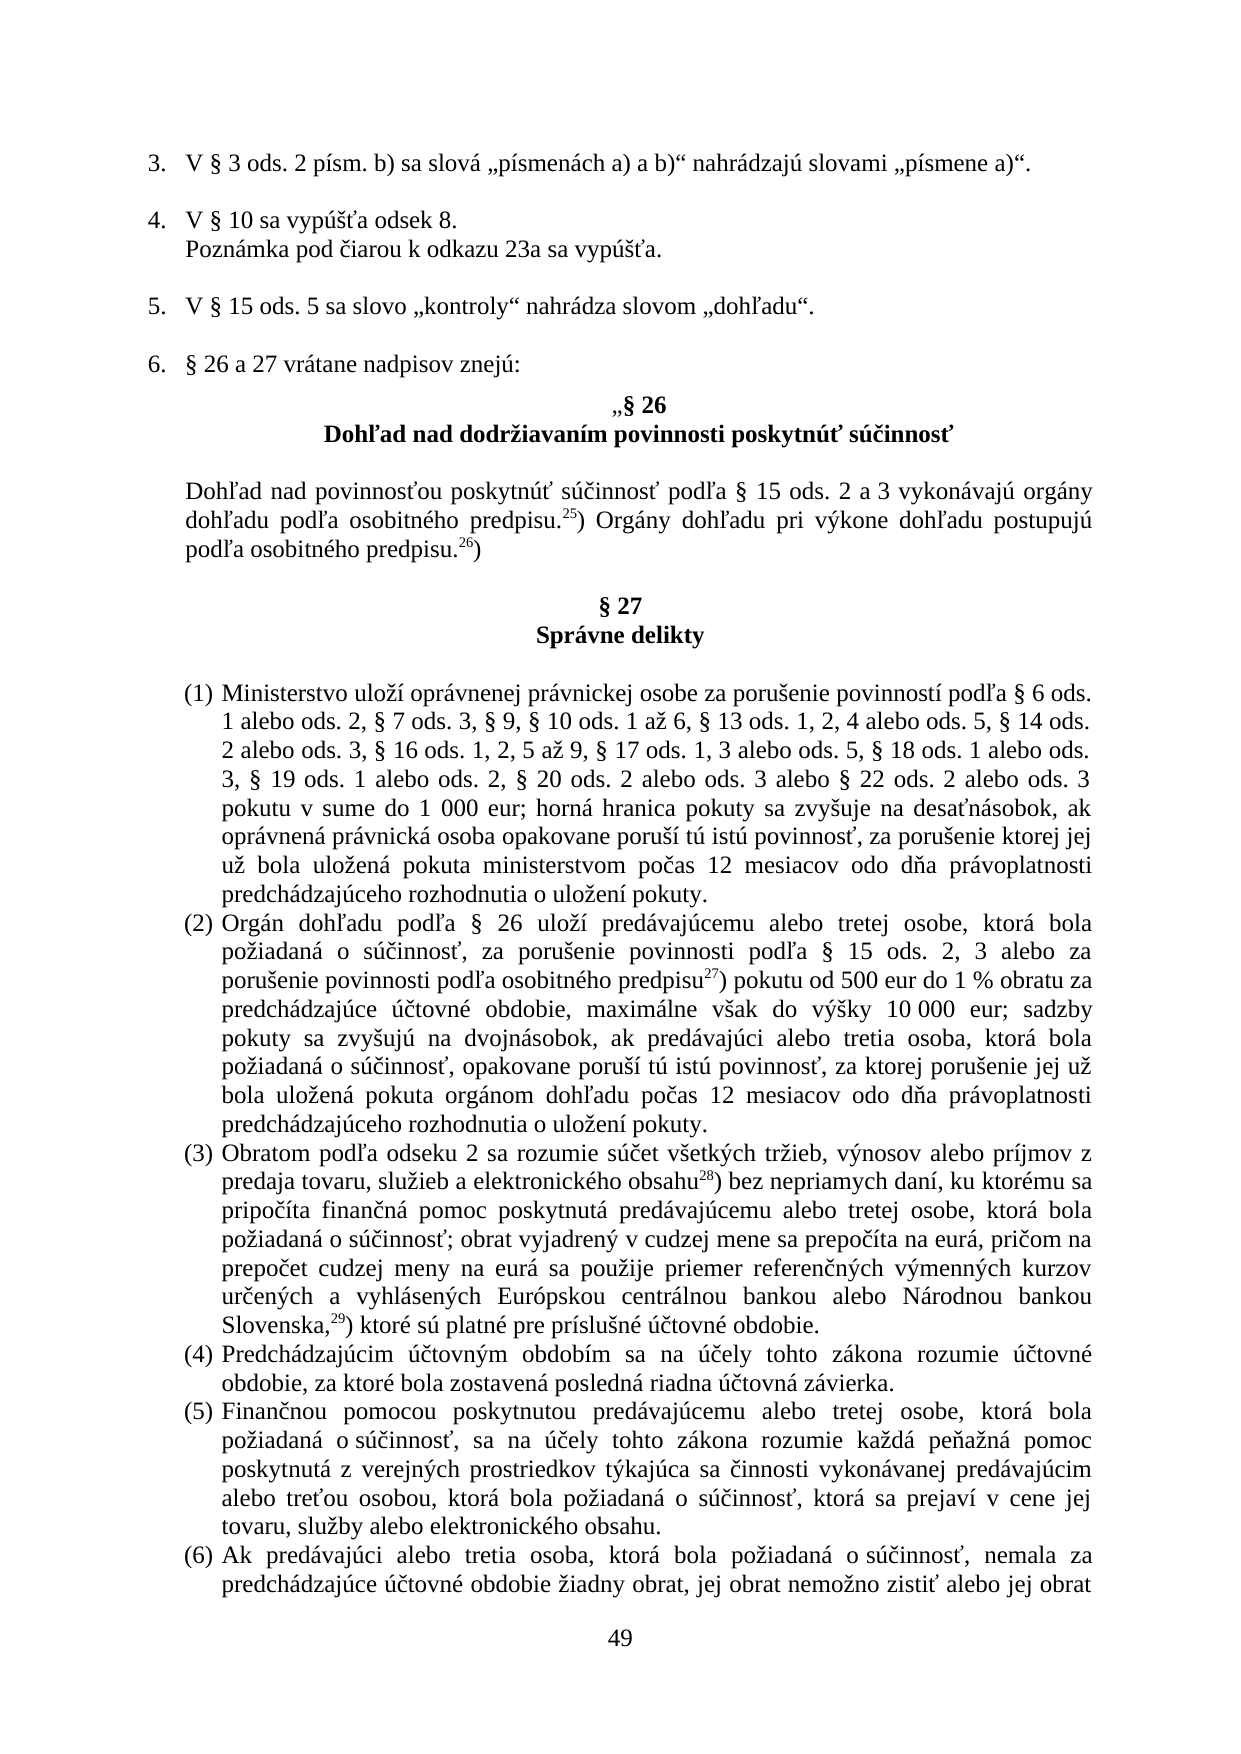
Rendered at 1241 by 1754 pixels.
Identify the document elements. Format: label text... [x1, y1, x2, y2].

list Finančnou pomocou poskytnutou predávajúcemu alebo tretej osobe, ktorá bola požiadaná o súčinnosť, sa na účely tohto zákona rozumie každá peňažná pomoc poskytnutá z verejných prostriedkov týkajúca sa činnosti vykonávanej predávajúcim alebo treťou osobou, ktorá bola požiadaná o súčinnosť, ktorá sa prejaví v cene jej tovaru, služby alebo elektronického obsahu. [184, 1396, 1093, 1540]
list Dohľad nad dodržiavaním povinnosti poskytnúť súčinnosť [185, 419, 1093, 448]
list V § 3 ods. 2 písm. b) sa slová „písmenách a) a b)“ nahrádzajú slovami „písmene a)“. [148, 148, 1093, 176]
list § 26 a 27 vrátane nadpisov znejú: [148, 349, 1093, 378]
list V § 10 sa vypúšťa odsek 8. [148, 205, 1093, 234]
list Poznámka pod čiarou k odkazu 23a sa vypúšťa. [185, 234, 1093, 263]
list „§ 26 [185, 390, 1093, 419]
list Orgán dohľadu podľa § 26 uloží predávajúcemu alebo tretej osobe, ktorá bola požiadaná o súčinnosť, za porušenie povinnosti podľa § 15 ods. 2, 3 alebo za porušenie povinnosti podľa osobitného predpisu27) pokutu od 500 eur do 1 % obratu za predchádzajúce účtovné obdobie, maximálne však do výšky 10 000 eur; sadzby pokuty sa zvyšujú na dvojnásobok, ak predávajúci alebo tretia osoba, ktorá bola požiadaná o súčinnosť, opakovane poruší tú istú povinnosť, za ktorej porušenie jej už bola uložená pokuta orgánom dohľadu počas 12 mesiacov odo dňa právoplatnosti predchádzajúceho rozhodnutia o uložení pokuty. [184, 908, 1093, 1138]
list Ministerstvo uloží oprávnenej právnickej osobe za porušenie povinností podľa § 6 ods. 1 alebo ods. 2, § 7 ods. 3, § 9, § 10 ods. 1 až 6, § 13 ods. 1, 2, 4 alebo ods. 5, § 14 ods. 2 alebo ods. 3, § 16 ods. 1, 2, 5 až 9, § 17 ods. 1, 3 alebo ods. 5, § 18 ods. 1 alebo ods. 3, § 19 ods. 1 alebo ods. 2, § 20 ods. 2 alebo ods. 3 alebo § 22 ods. 2 alebo ods. 3 pokutu v sume do 1 000 eur; horná hranica pokuty sa zvyšuje na desaťnásobok, ak oprávnená právnická osoba opakovane poruší tú istú povinnosť, za porušenie ktorej jej už bola uložená pokuta ministerstvom počas 12 mesiacov odo dňa právoplatnosti predchádzajúceho rozhodnutia o uložení pokuty. [184, 678, 1093, 908]
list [184, 1540, 1093, 1598]
list V § 15 ods. 5 sa slovo „kontroly“ nahrádza slovom „dohľadu“. [148, 291, 1093, 320]
text Správne delikty [148, 620, 1093, 649]
list Dohľad nad povinnosťou poskytnúť súčinnosť podľa § 15 ods. 2 a 3 vykonávajú orgány dohľadu podľa osobitného predpisu.25) Orgány dohľadu pri výkone dohľadu postupujú podľa osobitného predpisu.26) [185, 476, 1093, 563]
list Obratom podľa odseku 2 sa rozumie súčet všetkých tržieb, výnosov alebo príjmov z predaja tovaru, služieb a elektronického obsahu28) bez nepriamych daní, ku ktorému sa pripočíta finančná pomoc poskytnutá predávajúcemu alebo tretej osobe, ktorá bola požiadaná o súčinnosť; obrat vyjadrený v cudzej mene sa prepočíta na eurá, pričom na prepočet cudzej meny na eurá sa použije priemer referenčných výmenných kurzov určených a vyhlásených Európskou centrálnou bankou alebo Národnou bankou Slovenska,29) ktoré sú platné pre príslušné účtovné obdobie. [184, 1138, 1093, 1339]
text § 27 [148, 591, 1093, 620]
list Predchádzajúcim účtovným obdobím sa na účely tohto zákona rozumie účtovné obdobie, za ktoré bola zostavená posledná riadna účtovná závierka. [184, 1339, 1093, 1396]
